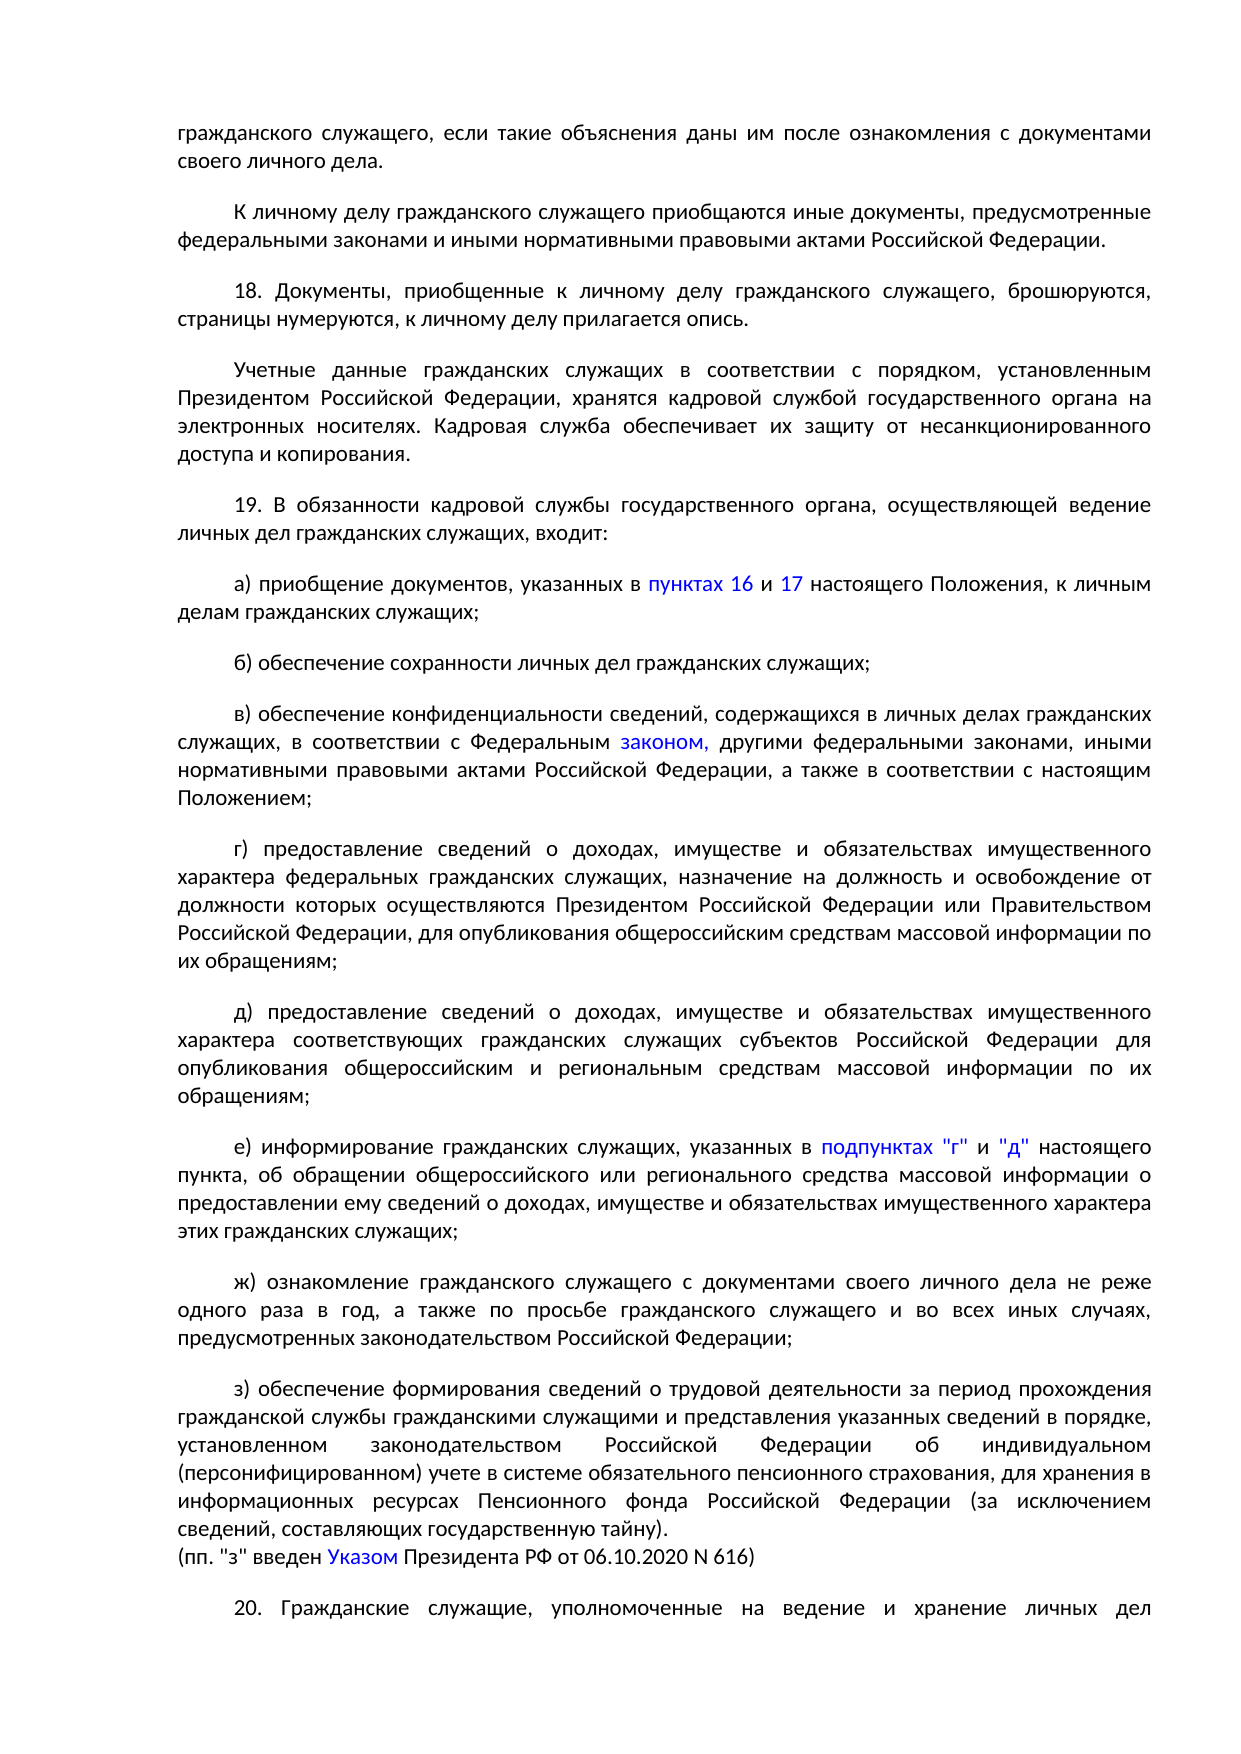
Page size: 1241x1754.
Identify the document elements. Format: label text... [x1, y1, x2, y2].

text (пп. "з" введен Указом Президента РФ от 06.10.2020 N 616) [177, 1542, 1152, 1570]
text 18. Документы, приобщенные к личному делу гражданского служащего, брошюруются, страницы нумеруются, к личному делу прилагается опись. [177, 276, 1152, 332]
text в) обеспечение конфиденциальности сведений, содержащихся в личных делах гражданских служащих, в соответствии с Федеральным законом, другими федеральными законами, иными нормативными правовыми актами Российской Федерации, а также в соответствии с настоящим Положением; [177, 699, 1152, 811]
text 19. В обязанности кадровой службы государственного органа, осуществляющей ведение личных дел гражданских служащих, входит: [177, 490, 1152, 546]
text ж) ознакомление гражданского служащего с документами своего личного дела не реже одного раза в год, а также по просьбе гражданского служащего и во всех иных случаях, предусмотренных законодательством Российской Федерации; [177, 1267, 1152, 1351]
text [177, 118, 1152, 174]
text з) обеспечение формирования сведений о трудовой деятельности за период прохождения гражданской службы гражданскими служащими и представления указанных сведений в порядке, установленном законодательством Российской Федерации об индивидуальном (персонифицированном) учете в системе обязательного пенсионного страхования, для хранения в информационных ресурсах Пенсионного фонда Российской Федерации (за исключением сведений, составляющих государственную тайну). [177, 1374, 1152, 1542]
text К личному делу гражданского служащего приобщаются иные документы, предусмотренные федеральными законами и иными нормативными правовыми актами Российской Федерации. [177, 197, 1152, 253]
text б) обеспечение сохранности личных дел гражданских служащих; [177, 648, 1152, 676]
text Учетные данные гражданских служащих в соответствии с порядком, установленным Президентом Российской Федерации, хранятся кадровой службой государственного органа на электронных носителях. Кадровая служба обеспечивает их защиту от несанкционированного доступа и копирования. [177, 355, 1152, 467]
text а) приобщение документов, указанных в пунктах 16 и 17 настоящего Положения, к личным делам гражданских служащих; [177, 569, 1152, 625]
text г) предоставление сведений о доходах, имуществе и обязательствах имущественного характера федеральных гражданских служащих, назначение на должность и освобождение от должности которых осуществляются Президентом Российской Федерации или Правительством Российской Федерации, для опубликования общероссийским средствам массовой информации по их обращениям; [177, 834, 1152, 974]
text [177, 1593, 1152, 1621]
text д) предоставление сведений о доходах, имуществе и обязательствах имущественного характера соответствующих гражданских служащих субъектов Российской Федерации для опубликования общероссийским и региональным средствам массовой информации по их обращениям; [177, 997, 1152, 1109]
text е) информирование гражданских служащих, указанных в подпунктах "г" и "д" настоящего пункта, об обращении общероссийского или регионального средства массовой информации о предоставлении ему сведений о доходах, имуществе и обязательствах имущественного характера этих гражданских служащих; [177, 1132, 1152, 1244]
